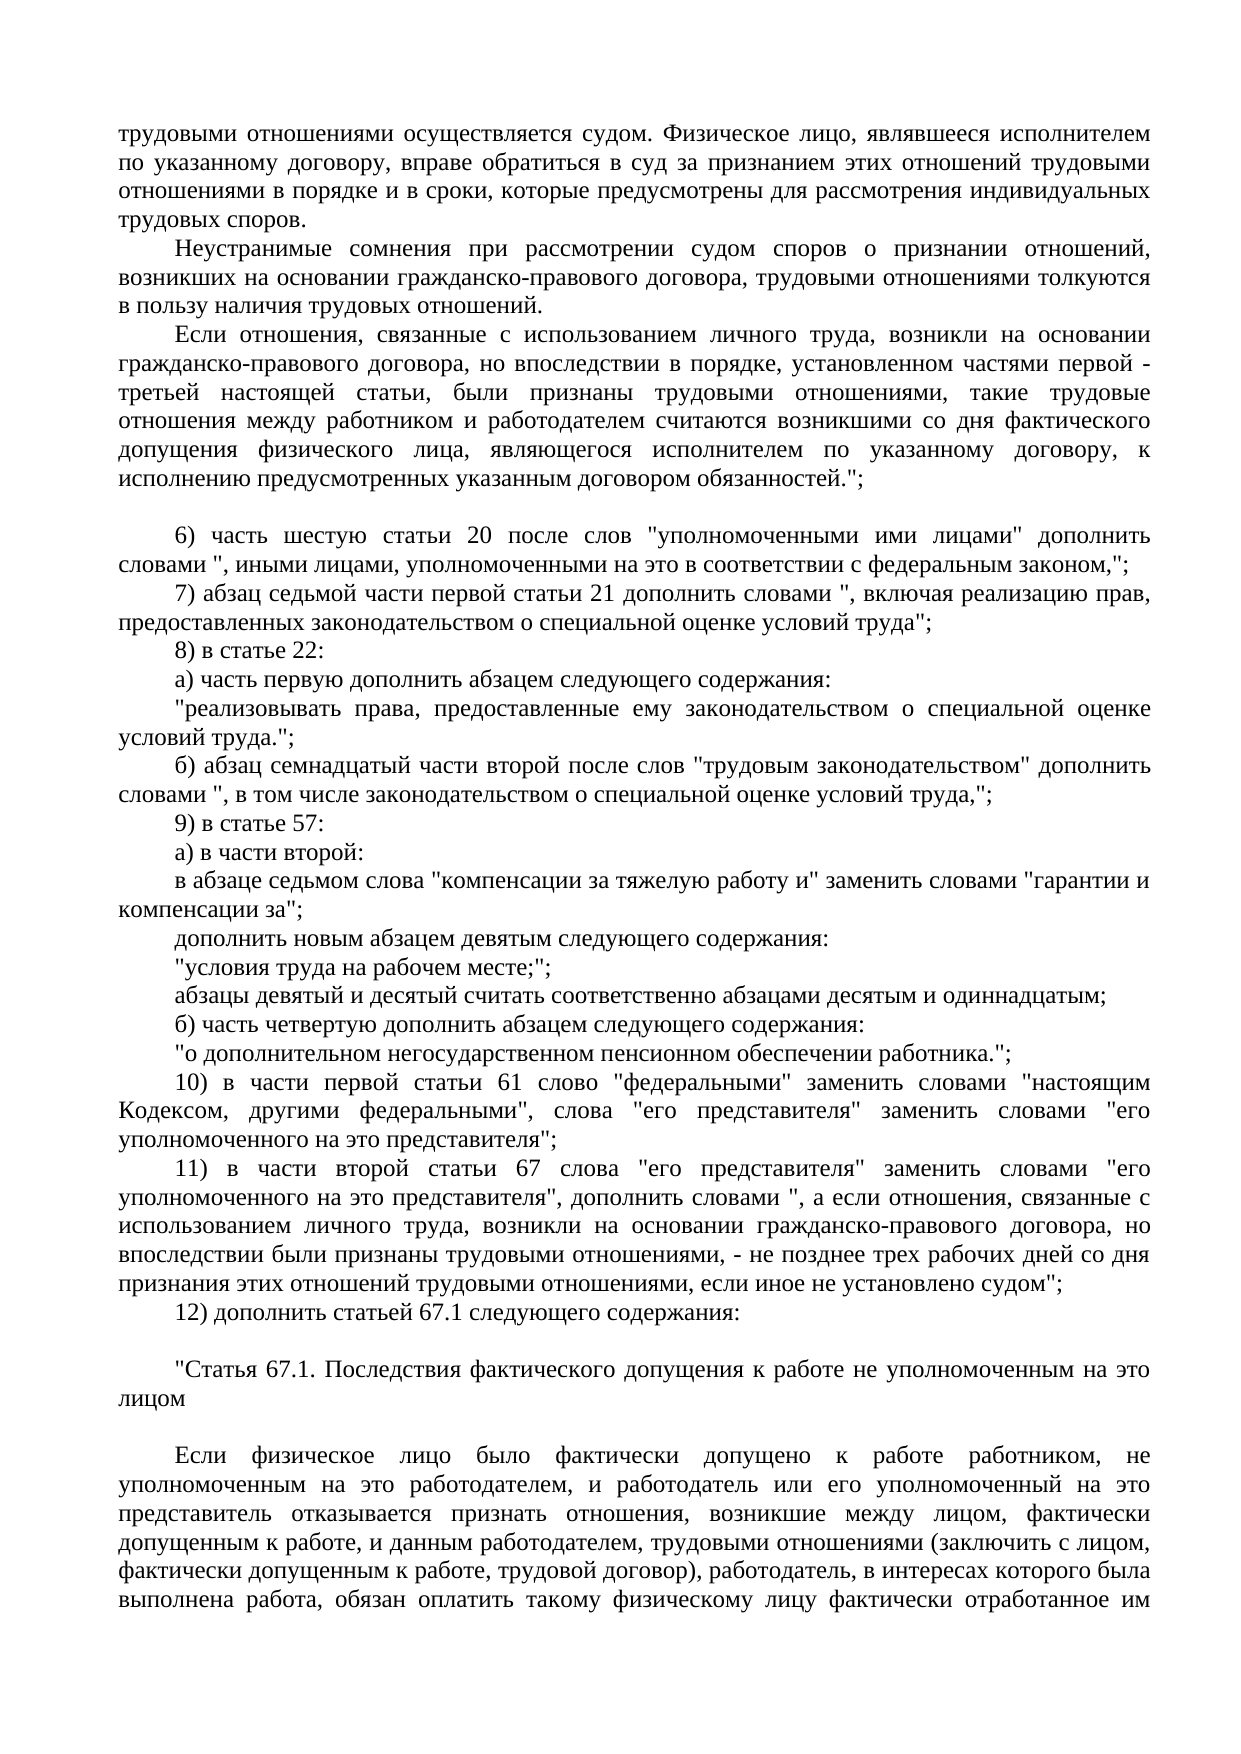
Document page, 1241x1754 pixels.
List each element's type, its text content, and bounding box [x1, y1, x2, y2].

text в абзаце седьмом слова "компенсации за тяжелую работу и" заменить словами "гарантии и компенсации за"; [118, 866, 1152, 923]
text "Статья 67.1. Последствия фактического допущения к работе не уполномоченным на это лицом [118, 1354, 1152, 1412]
text Неустранимые сомнения при рассмотрении судом споров о признании отношений, возникших на основании гражданско-правового договора, трудовыми отношениями толкуются в пользу наличия трудовых отношений. [118, 233, 1152, 319]
text 12) дополнить статьей 67.1 следующего содержания: [118, 1297, 1152, 1326]
text "реализовывать права, предоставленные ему законодательством о специальной оценке условий труда."; [118, 693, 1152, 751]
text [118, 118, 1152, 233]
text 10) в части первой статьи 61 слово "федеральными" заменить словами "настоящим Кодексом, другими федеральными", слова "его представителя" заменить словами "его уполномоченного на это представителя"; [118, 1067, 1152, 1153]
text а) в части второй: [118, 837, 1152, 866]
text б) часть четвертую дополнить абзацем следующего содержания: [118, 1009, 1152, 1038]
text 8) в статье 22: [118, 636, 1152, 664]
text абзацы девятый и десятый считать соответственно абзацами десятым и одиннадцатым; [118, 981, 1152, 1009]
text б) абзац семнадцатый части второй после слов "трудовым законодательством" дополнить словами ", в том числе законодательством о специальной оценке условий труда,"; [118, 751, 1152, 808]
text 6) часть шестую статьи 20 после слов "уполномоченными ими лицами" дополнить словами ", иными лицами, уполномоченными на это в соответствии с федеральным законом,"; [118, 521, 1152, 578]
text Если отношения, связанные с использованием личного труда, возникли на основании гражданско-правового договора, но впоследствии в порядке, установленном частями первой - третьей настоящей статьи, были признаны трудовыми отношениями, такие трудовые отношения между работником и работодателем считаются возникшими со дня фактического допущения физического лица, являющегося исполнителем по указанному договору, к исполнению предусмотренных указанным договором обязанностей."; [118, 319, 1152, 492]
text "о дополнительном негосударственном пенсионном обеспечении работника."; [118, 1038, 1152, 1067]
text 7) абзац седьмой части первой статьи 21 дополнить словами ", включая реализацию прав, предоставленных законодательством о специальной оценке условий труда"; [118, 578, 1152, 636]
text а) часть первую дополнить абзацем следующего содержания: [118, 664, 1152, 693]
text дополнить новым абзацем девятым следующего содержания: [118, 923, 1152, 952]
text 11) в части второй статьи 67 слова "его представителя" заменить словами "его уполномоченного на это представителя", дополнить словами ", а если отношения, связанные с использованием личного труда, возникли на основании гражданско-правового договора, но впоследствии были признаны трудовыми отношениями, - не позднее трех рабочих дней со дня признания этих отношений трудовыми отношениями, если иное не установлено судом"; [118, 1153, 1152, 1297]
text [118, 1441, 1152, 1613]
text "условия труда на рабочем месте;"; [118, 952, 1152, 981]
text 9) в статье 57: [118, 808, 1152, 837]
